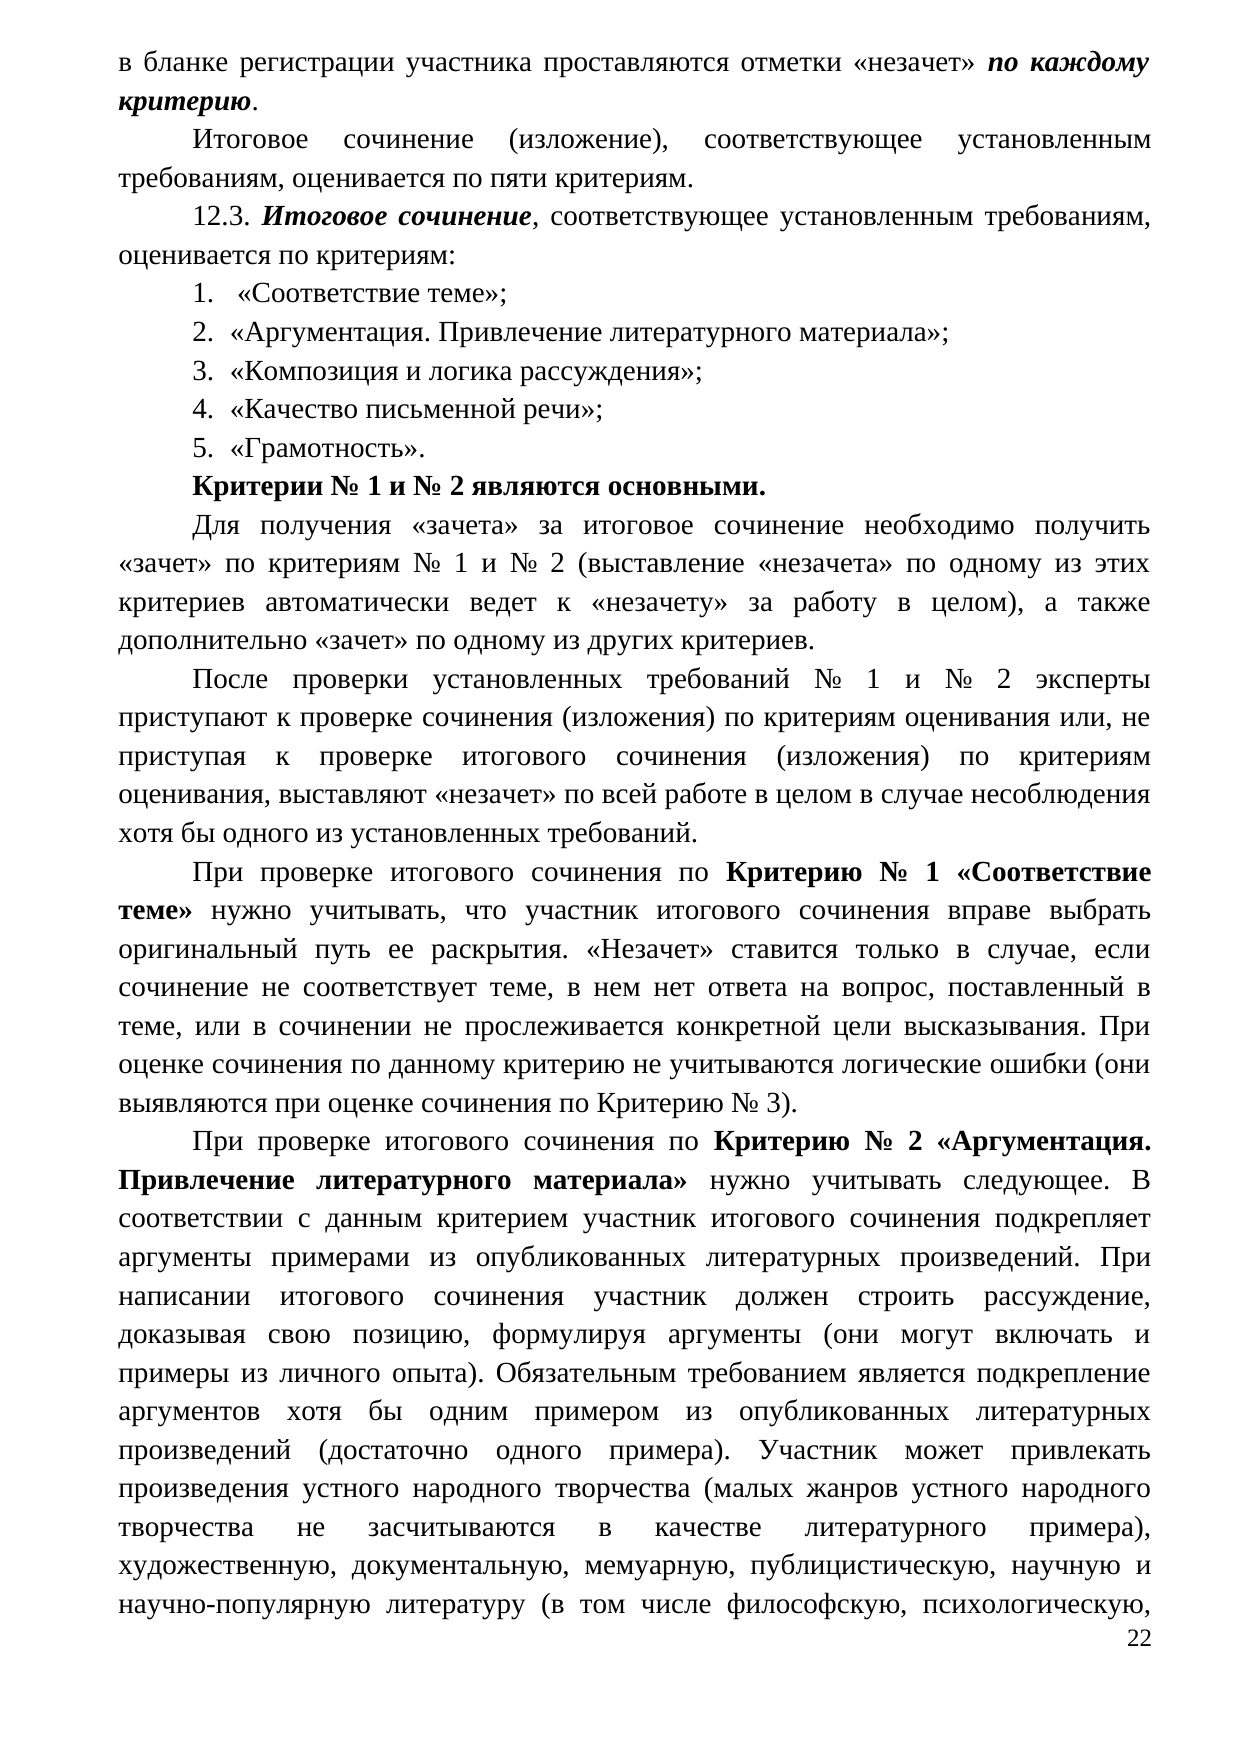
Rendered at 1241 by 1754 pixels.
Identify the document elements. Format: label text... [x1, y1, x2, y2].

list «Аргументация. Привлечение литературного материала»; [192, 314, 1152, 348]
list «Качество письменной речи»; [192, 391, 1152, 425]
list «Грамотность». [192, 430, 1152, 463]
text Итоговое сочинение (изложение), соответствующее установленным требованиям, оценивается по пяти критериям. [118, 121, 1152, 193]
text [118, 1123, 1152, 1619]
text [118, 44, 1152, 116]
text При проверке итогового сочинения по Критерию № 1 «Соответствие теме» нужно учитывать, что участник итогового сочинения вправе выбрать оригинальный путь ее раскрытия. «Незачет» ставится только в случае, если сочинение не соответствует теме, в нем нет ответа на вопрос, поставленный в теме, или в сочинении не прослеживается конкретной цели высказывания. При оценке сочинения по данному критерию не учитываются логические ошибки (они выявляются при оценке сочинения по Критерию № 3). [118, 854, 1152, 1118]
text После проверки установленных требований № 1 и № 2 эксперты приступают к проверке сочинения (изложения) по критериям оценивания или, не приступая к проверке итогового сочинения (изложения) по критериям оценивания, выставляют «незачет» по всей работе в целом в случае несоблюдения хотя бы одного из установленных требований. [118, 661, 1152, 849]
list «Соответствие теме»; [192, 276, 1152, 309]
text 12.3. Итоговое сочинение, соответствующее установленным требованиям, оценивается по критериям: [118, 198, 1152, 271]
text Для получения «зачета» за итоговое сочинение необходимо получить «зачет» по критериям № 1 и № 2 (выставление «незачета» по одному из этих критериев автоматически ведет к «незачету» за работу в целом), а также дополнительно «зачет» по одному из других критериев. [118, 507, 1152, 656]
text Критерии № 1 и № 2 являются основными. [118, 468, 1152, 502]
list «Композиция и логика рассуждения»; [192, 353, 1152, 386]
